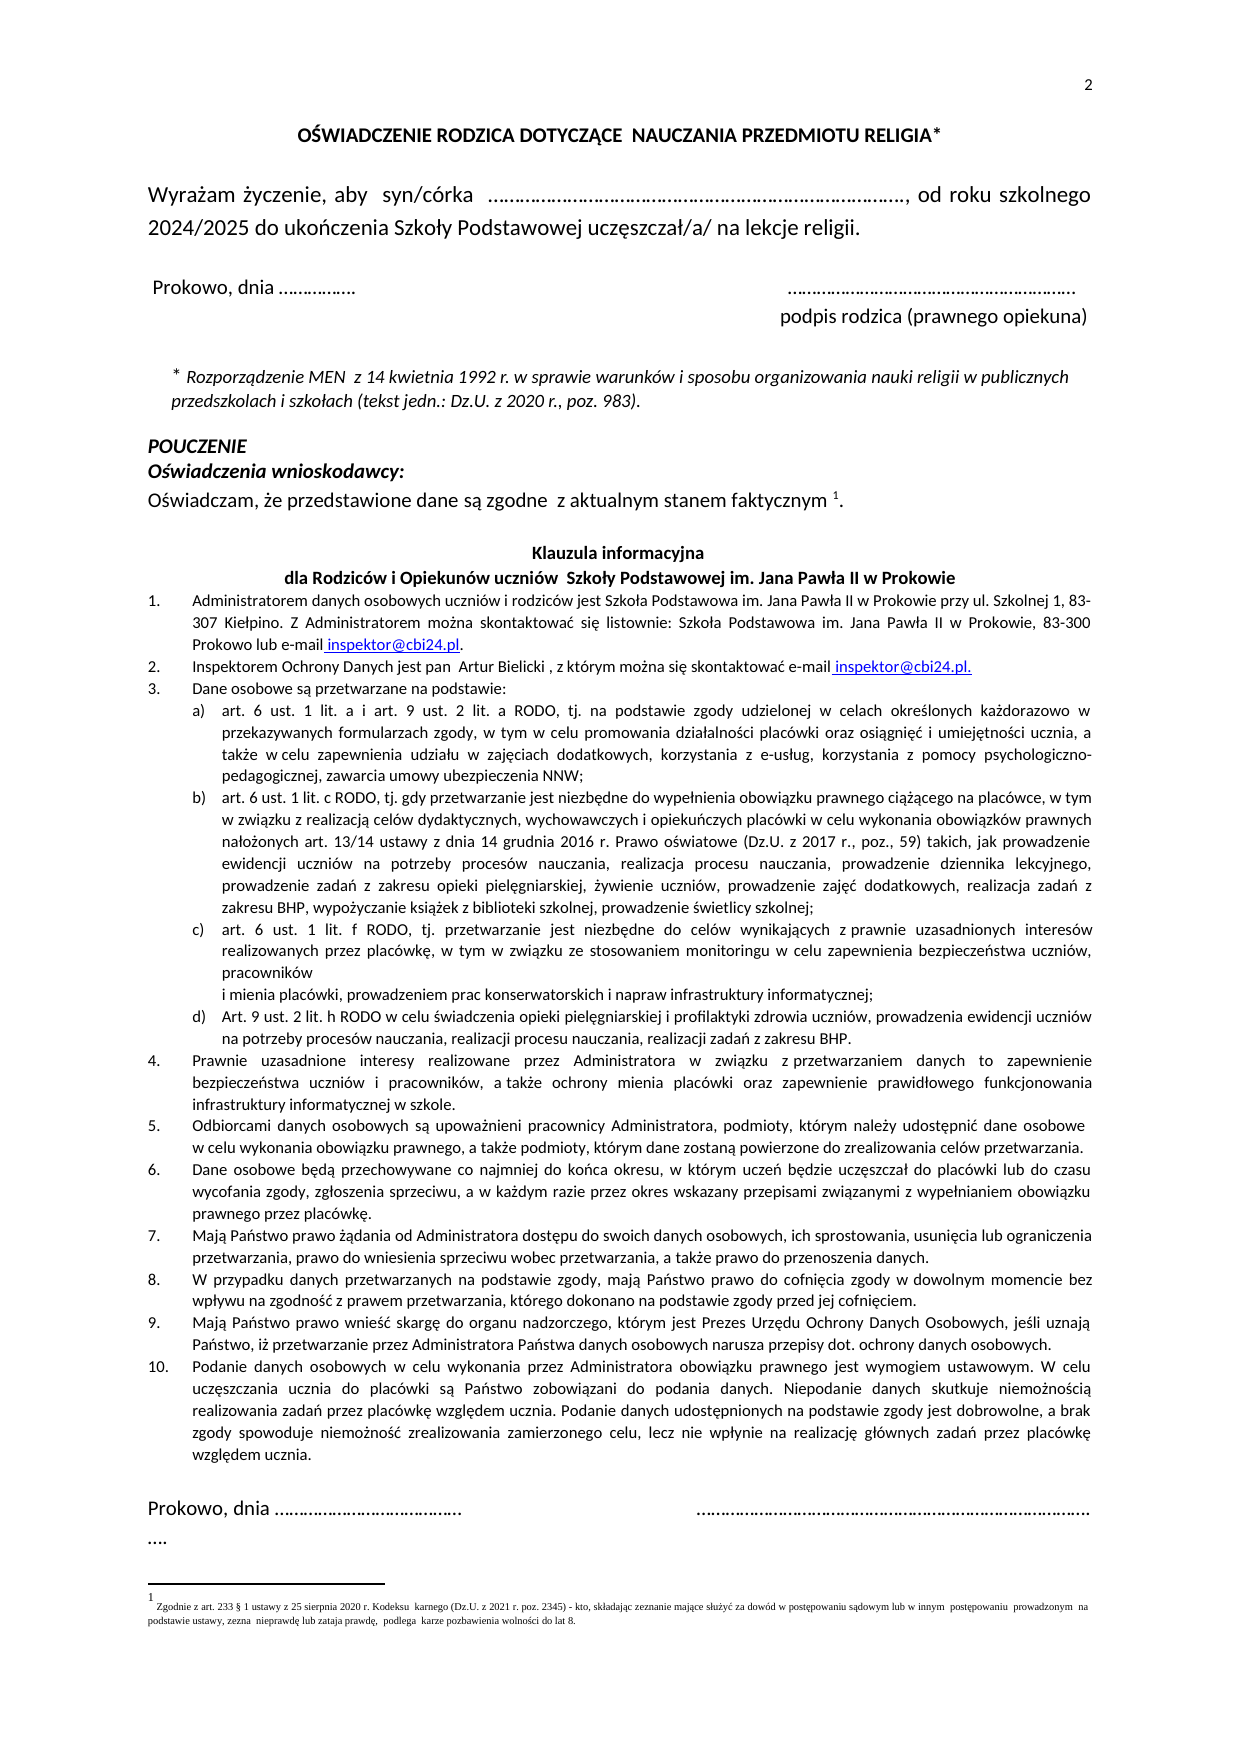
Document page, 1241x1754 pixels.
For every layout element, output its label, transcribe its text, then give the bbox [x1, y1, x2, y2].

list art. 6 ust. 1 lit. a i art. 9 ust. 2 lit. a RODO, tj. na podstawie zgody udzielonej w celach określonych każdorazowo w przekazywanych formularzach zgody, w tym w celu promowania działalności placówki oraz osiągnięć i umiejętności ucznia, a także w celu zapewnienia udziału w zajęciach dodatkowych, korzystania z e-usług, korzystania z pomocy psychologiczno-pedagogicznej, zawarcia umowy ubezpieczenia NNW; [192, 700, 1092, 786]
list Art. 9 ust. 2 lit. h RODO w celu świadczenia opieki pielęgniarskiej i profilaktyki zdrowia uczniów, prowadzenia ewidencji uczniów na potrzeby procesów nauczania, realizacji procesu nauczania, realizacji zadań z zakresu BHP. [192, 1006, 1092, 1048]
text Klauzula informacyjna dla Rodziców i Opiekunów uczniów Szkoły Podstawowej im. Jana Pawła II w Prokowie [148, 541, 1092, 589]
list art. 6 ust. 1 lit. f RODO, tj. przetwarzanie jest niezbędne do celów wynikających z prawnie uzasadnionych interesów realizowanych przez placówkę, w tym w związku ze stosowaniem monitoringu w celu zapewnienia bezpieczeństwa uczniów, pracowników i mienia placówki, prowadzeniem prac konserwatorskich i napraw infrastruktury informatycznej; [192, 919, 1092, 1005]
text * Rozporządzenie MEN z 14 kwietnia 1992 r. w sprawie warunków i sposobu organizowania nauki religii w publicznych przedszkolach i szkołach (tekst jedn.: Dz.U. z 2020 r., poz. 983). [171, 364, 1092, 412]
list Podanie danych osobowych w celu wykonania przez Administratora obowiązku prawnego jest wymogiem ustawowym. W celu uczęszczania ucznia do placówki są Państwo zobowiązani do podania danych. Niepodanie danych skutkuje niemożnością realizowania zadań przez placówkę względem ucznia. Podanie danych udostępnionych na podstawie zgody jest dobrowolne, a brak zgody spowoduje niemożność zrealizowania zamierzonego celu, lecz nie wpłynie na realizację głównych zadań przez placówkę względem ucznia. [148, 1356, 1092, 1464]
text Oświadczam, że przedstawione dane są zgodne z aktualnym stanem faktycznym . [148, 487, 1092, 513]
subtitle POUCZENIE [148, 433, 1092, 458]
list W przypadku danych przetwarzanych na podstawie zgody, mają Państwo prawo do cofnięcia zgody w dowolnym momencie bez wpływu na zgodność z prawem przetwarzania, którego dokonano na podstawie zgody przed jej cofnięciem. [148, 1269, 1092, 1311]
text OŚWIADCZENIE RODZICA DOTYCZĄCE NAUCZANIA PRZEDMIOTU RELIGIA* [148, 122, 1092, 148]
list Mają Państwo prawo żądania od Administratora dostępu do swoich danych osobowych, ich sprostowania, usunięcia lub ograniczenia przetwarzania, prawo do wniesienia sprzeciwu wobec przetwarzania, a także prawo do przenoszenia danych. [148, 1225, 1092, 1267]
text Wyrażam życzenie, aby syn/córka ……………………………………………………………………., od roku szkolnego 2024/2025 do ukończenia Szkoły Podstawowej uczęszczał/a/ na lekcje religii. [148, 181, 1092, 241]
text Prokowo, dnia ……………. …………………………………………………… [148, 245, 1092, 299]
list Dane osobowe są przetwarzane na podstawie: [148, 678, 1092, 698]
list Inspektorem Ochrony Danych jest pan Artur Bielicki , z którym można się skontaktować e-mail inspektor@cbi24.pl. [148, 656, 1092, 677]
list Administratorem danych osobowych uczniów i rodziców jest Szkoła Podstawowa im. Jana Pawła II w Prokowie przy ul. Szkolnej 1, 83-307 Kiełpino. Z Administratorem można skontaktować się listownie: Szkoła Podstawowa im. Jana Pawła II w Prokowie, 83-300 Prokowo lub e-mail inspektor@cbi24.pl. [148, 591, 1092, 655]
text Oświadczenia wnioskodawcy: [148, 458, 1092, 484]
list art. 6 ust. 1 lit. c RODO, tj. gdy przetwarzanie jest niezbędne do wypełnienia obowiązku prawnego ciążącego na placówce, w tym w związku z realizacją celów dydaktycznych, wychowawczych i opiekuńczych placówki w celu wykonania obowiązków prawnych nałożonych art. 13/14 ustawy z dnia 14 grudnia 2016 r. Prawo oświatowe (Dz.U. z 2017 r., poz., 59) takich, jak prowadzenie ewidencji uczniów na potrzeby procesów nauczania, realizacja procesu nauczania, prowadzenie dziennika lekcyjnego, prowadzenie zadań z zakresu opieki pielęgniarskiej, żywienie uczniów, prowadzenie zajęć dodatkowych, realizacja zadań z zakresu BHP, wypożyczanie książek z biblioteki szkolnej, prowadzenie świetlicy szkolnej; [192, 787, 1092, 917]
text podpis rodzica (prawnego opiekuna) [148, 303, 1092, 329]
list Mają Państwo prawo wnieść skargę do organu nadzorczego, którym jest Prezes Urzędu Ochrony Danych Osobowych, jeśli uznają Państwo, iż przetwarzanie przez Administratora Państwa danych osobowych narusza przepisy dot. ochrony danych osobowych. [148, 1312, 1092, 1355]
list Dane osobowe będą przechowywane co najmniej do końca okresu, w którym uczeń będzie uczęszczał do placówki lub do czasu wycofania zgody, zgłoszenia sprzeciwu, a w każdym razie przez okres wskazany przepisami związanymi z wypełnianiem obowiązku prawnego przez placówkę. [148, 1159, 1092, 1223]
text Prokowo, dnia ………………………………… ……………………………………………………………………….…. [148, 1495, 1092, 1549]
list Odbiorcami danych osobowych są upoważnieni pracownicy Administratora, podmioty, którym należy udostępnić dane osobowe w celu wykonania obowiązku prawnego, a także podmioty, którym dane zostaną powierzone do zrealizowania celów przetwarzania. [148, 1116, 1092, 1158]
list Prawnie uzasadnione interesy realizowane przez Administratora w związku z przetwarzaniem danych to zapewnienie bezpieczeństwa uczniów i pracowników, a także ochrony mienia placówki oraz zapewnienie prawidłowego funkcjonowania infrastruktury informatycznej w szkole. [148, 1050, 1092, 1114]
